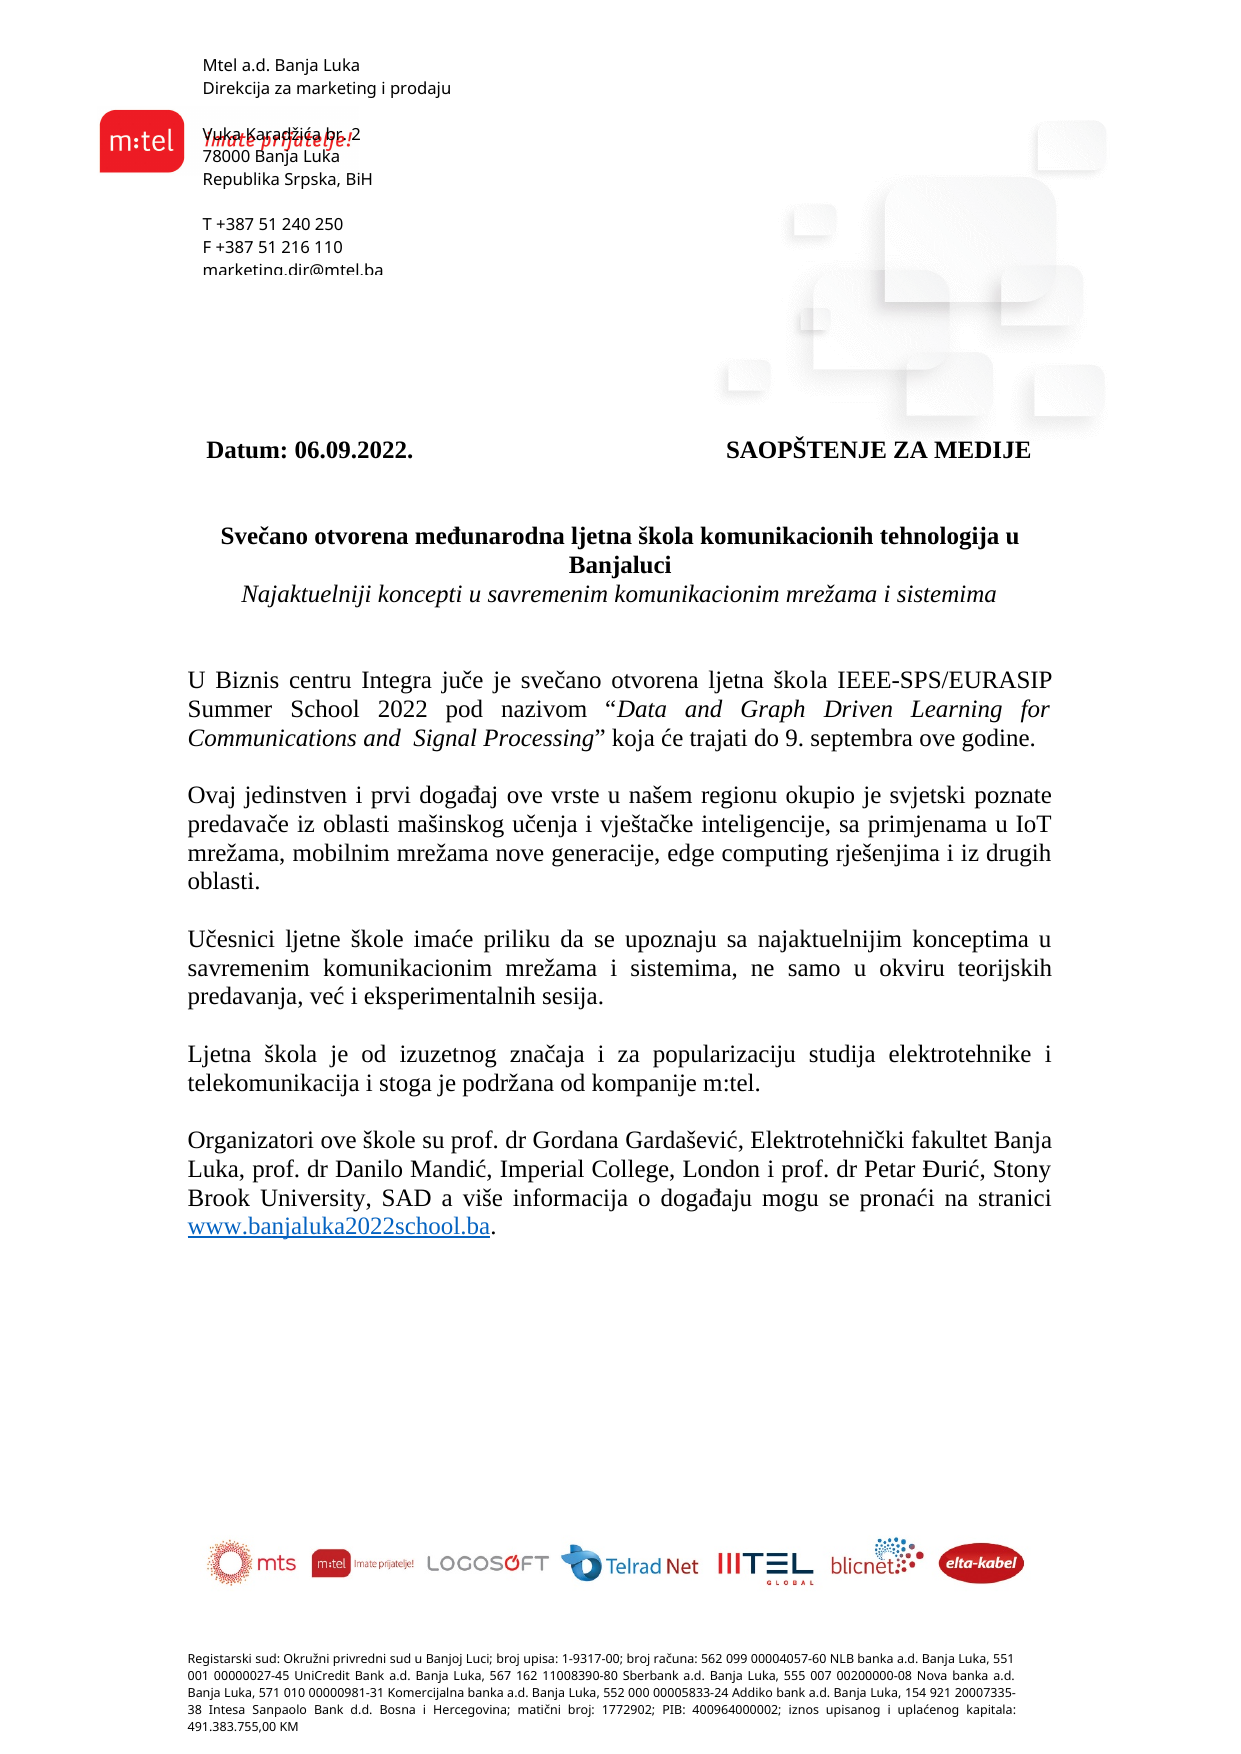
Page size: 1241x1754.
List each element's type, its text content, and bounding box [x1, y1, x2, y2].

text Datum: 06.09.2022. SAOPŠTENJE ZA MEDIJE [206, 158, 1040, 464]
picture [200, 1525, 1034, 1608]
text Učesnici ljetne škole imaće priliku da se upoznaju sa najaktuelnijim konceptima u savremenim komunikacionim mrežama i sistemima, ne samo u okviru teorijskih predavanja, već i eksperimentalnih sesija. [187, 924, 1053, 1010]
text Ovaj jedinstven i prvi događaj ove vrste u našem regionu okupio je svjetski poznate predavače iz oblasti mašinskog učenja i vještačke inteligencije, sa primjenama u IoT mrežama, mobilnim mrežama nove generacije, edge computing rješenjima i iz drugih oblasti. [187, 780, 1053, 895]
text Organizatori ove škole su prof. dr Gordana Gardašević, Elektrotehnički fakultet Banja Luka, prof. dr Danilo Mandić, Imperial College, London i prof. dr Petar Đurić, Stony Brook University, SAD a više informacija o događaju mogu se pronaći na stranici www.banjaluka2022school.ba. [187, 1125, 1053, 1240]
text Svečano otvorena međunarodna ljetna škola komunikacionih tehnologija u Banjaluci [187, 521, 1053, 579]
picture [662, 98, 1146, 475]
text Najaktuelniji koncepti u savremenim komunikacionim mrežama i sistemima [187, 579, 1053, 608]
text Ljetna škola je od izuzetnog značaja i za popularizaciju studija elektrotehnike i telekomunikacija i stoga je podržana od kompanije m:tel. [187, 1039, 1053, 1096]
text U Biznis centru Integra juče je svečano otvorena ljetna škola IEEE-SPS/EURASIP Summer School 2022 pod nazivom “Data and Graph Driven Learning for Communications and Signal Processing” koja će trajati do 9. septembra ove godine. [187, 665, 1053, 751]
picture [96, 106, 359, 176]
